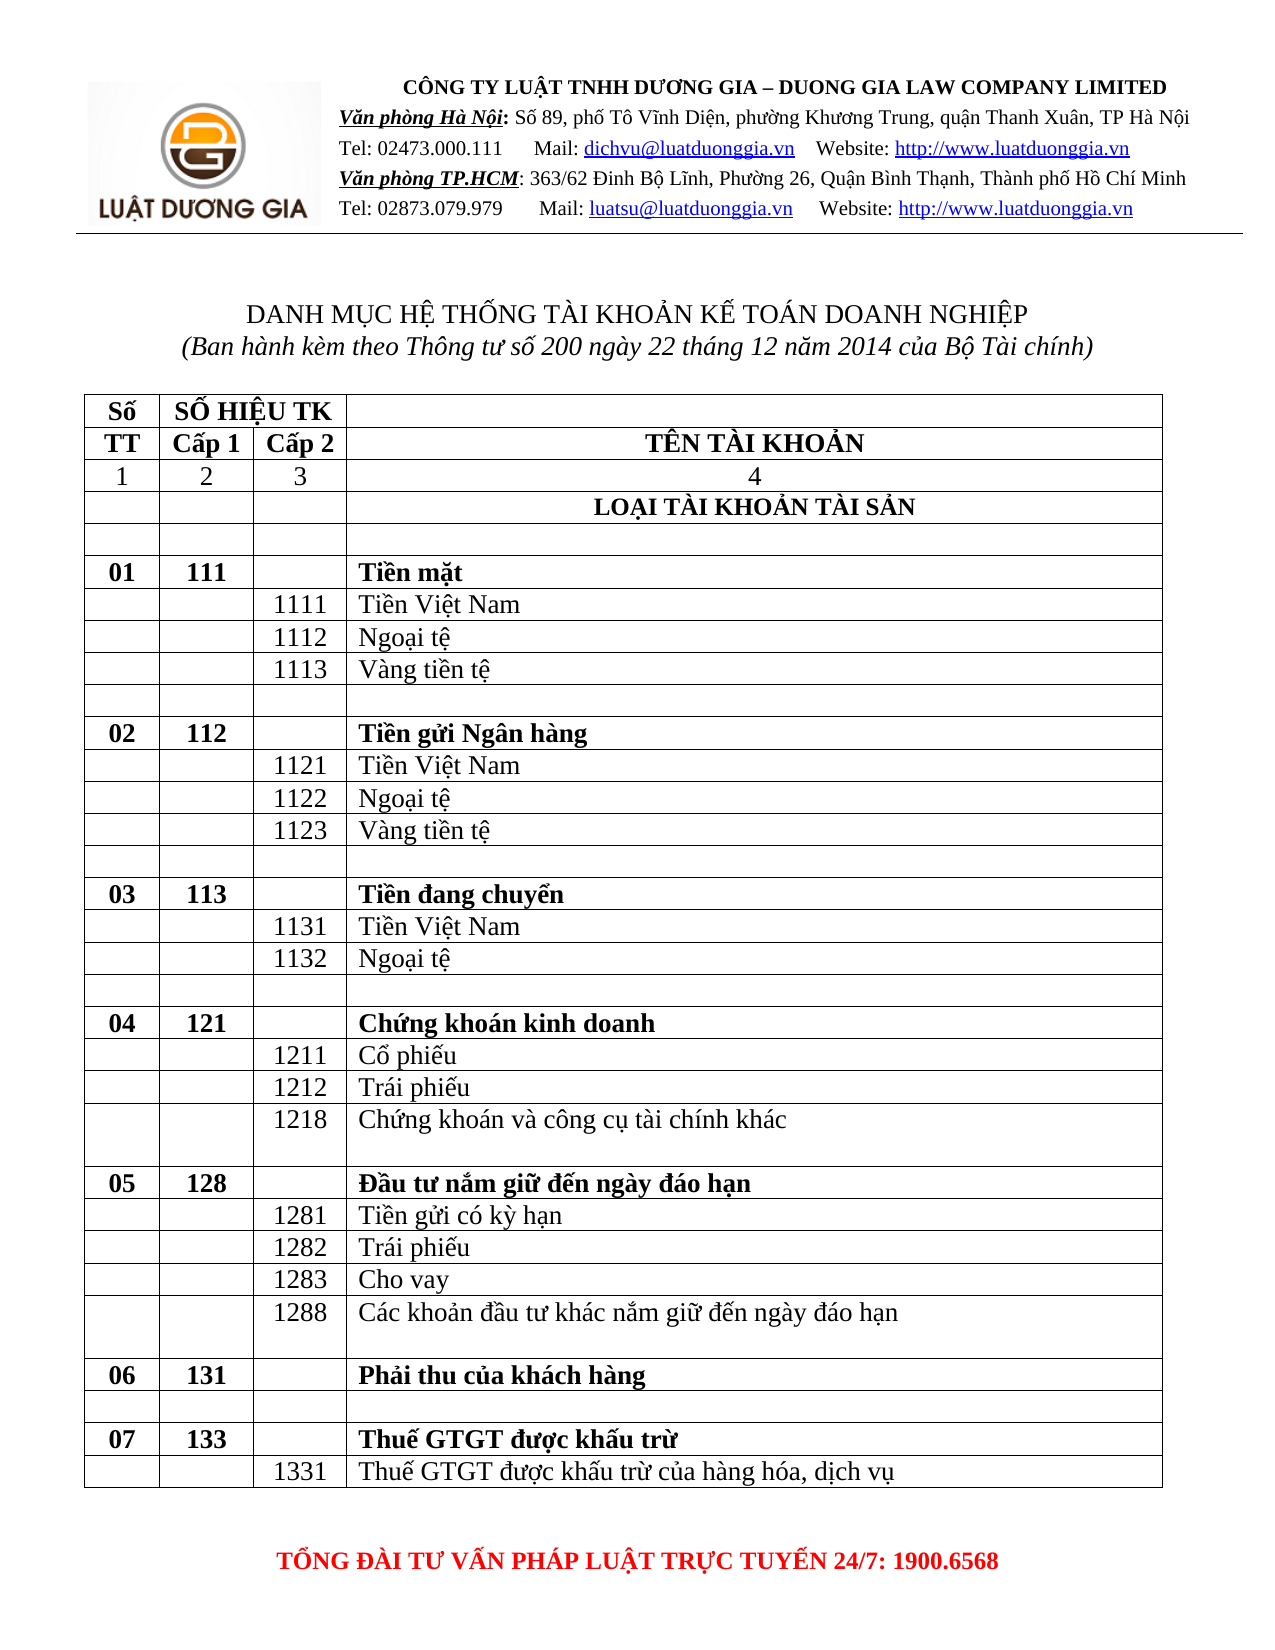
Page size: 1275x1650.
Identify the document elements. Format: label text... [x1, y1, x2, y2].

table_cell [254, 878, 346, 909]
table_cell [347, 685, 1162, 716]
table_cell [254, 1167, 346, 1198]
table_cell [160, 1456, 253, 1487]
table_cell [85, 846, 159, 877]
table_cell Phải thu của khách hàng [347, 1359, 1162, 1390]
table_cell Tiền đang chuyển [347, 878, 1162, 909]
table_cell 1122 [254, 782, 346, 813]
table_cell 1112 [254, 621, 346, 652]
table_cell 1212 [254, 1071, 346, 1102]
table_cell [160, 975, 253, 1006]
table_cell Thuế GTGT được khấu trừ [347, 1423, 1162, 1454]
table_cell [160, 1391, 253, 1422]
table_cell 1288 [254, 1296, 346, 1358]
table_cell 1131 [254, 910, 346, 942]
table_cell [85, 524, 159, 555]
table_cell [160, 524, 253, 555]
table_header Số [85, 395, 159, 427]
table_cell 1211 [254, 1039, 346, 1070]
table_cell [160, 943, 253, 974]
table_cell 02 [85, 717, 159, 748]
table_cell Thuế GTGT được khấu trừ của hàng hóa, dịch vụ Thuế GTGT được khấu trừ của TSCĐ [347, 1456, 1162, 1487]
table_cell [160, 589, 253, 620]
table_cell [85, 782, 159, 813]
table_cell [160, 782, 253, 813]
table_cell [254, 1391, 346, 1422]
picture [87, 82, 322, 226]
table_cell [160, 653, 253, 684]
table_cell [85, 943, 159, 974]
table_cell 1111 [254, 589, 346, 620]
table_cell 113 [160, 878, 253, 909]
table_cell 1283 [254, 1264, 346, 1294]
table_cell [160, 1071, 253, 1102]
table_cell 03 [85, 878, 159, 909]
table_cell Tiền Việt Nam [347, 750, 1162, 781]
table_cell [160, 1039, 253, 1070]
table_cell [254, 524, 346, 555]
table_cell 1 [85, 460, 159, 491]
table_cell [347, 846, 1162, 877]
table_cell Trái phiếu [347, 1071, 1162, 1102]
text DANH MỤC HỆ THỐNG TÀI KHOẢN KẾ TOÁN DOANH NGHIỆP [150, 298, 1125, 330]
table_cell 1113 [254, 653, 346, 684]
table_cell 4 [347, 460, 1162, 491]
table_cell [85, 685, 159, 716]
table_cell [85, 589, 159, 620]
table_cell Tiền Việt Nam [347, 589, 1162, 620]
table_cell [85, 1264, 159, 1294]
table_cell [85, 1231, 159, 1262]
table_cell [160, 621, 253, 652]
table_cell [85, 621, 159, 652]
table_cell [160, 750, 253, 781]
table_cell Các khoản đầu tư khác nắm giữ đến ngày đáo hạn [347, 1296, 1162, 1358]
table_cell 2 [160, 460, 253, 491]
table_cell [85, 492, 159, 523]
table_cell 05 [85, 1167, 159, 1198]
table_cell [254, 846, 346, 877]
table_cell Ngoại tệ [347, 782, 1162, 813]
table_cell [347, 1391, 1162, 1422]
table_cell 133 [160, 1423, 253, 1454]
table_cell Tiền gửi có kỳ hạn [347, 1199, 1162, 1230]
table_cell Cấp 1 [160, 428, 253, 459]
table_cell [85, 910, 159, 942]
table_cell [254, 685, 346, 716]
table_cell 1281 [254, 1199, 346, 1230]
table_cell TT [85, 428, 159, 459]
table_cell 121 [160, 1007, 253, 1038]
table_cell [85, 814, 159, 845]
table_cell Vàng tiền tệ [347, 653, 1162, 684]
table_cell 111 [160, 556, 253, 587]
table_cell Cấp 2 [254, 428, 346, 459]
table_cell [85, 750, 159, 781]
table_cell 1331 1332 [254, 1456, 346, 1487]
table_cell 1218 [254, 1104, 346, 1166]
text (Ban hành kèm theo Thông tư số 200 ngày 22 tháng 12 năm 2014 của Bộ Tài chính) [150, 330, 1125, 361]
table_cell [160, 685, 253, 716]
table_header SỐ HIỆU TK [160, 395, 346, 427]
table_cell Tiền mặt [347, 556, 1162, 587]
table_cell [160, 492, 253, 523]
table_cell [160, 814, 253, 845]
table_cell [160, 1199, 253, 1230]
table_cell [347, 975, 1162, 1006]
table_cell [254, 975, 346, 1006]
table_cell Tiền Việt Nam [347, 910, 1162, 942]
table_cell Đầu tư nắm giữ đến ngày đáo hạn [347, 1167, 1162, 1198]
table_cell LOẠI TÀI KHOẢN TÀI SẢN [347, 492, 1162, 523]
table_cell [85, 1199, 159, 1230]
table_cell 01 [85, 556, 159, 587]
table_cell [160, 846, 253, 877]
table_cell [254, 556, 346, 587]
table_cell Chứng khoán kinh doanh [347, 1007, 1162, 1038]
table_header [347, 395, 1162, 427]
table_cell Ngoại tệ [347, 621, 1162, 652]
table_cell Trái phiếu [347, 1231, 1162, 1262]
table_cell Vàng tiền tệ [347, 814, 1162, 845]
table_cell [85, 1391, 159, 1422]
table_cell Cho vay [347, 1264, 1162, 1294]
table_cell [160, 1104, 253, 1166]
table_cell 06 [85, 1359, 159, 1390]
table_cell [85, 653, 159, 684]
table_cell [85, 1104, 159, 1166]
table_cell 1282 [254, 1231, 346, 1262]
table_cell TÊN TÀI KHOẢN [347, 428, 1162, 459]
table_cell [254, 1359, 346, 1390]
table_cell 1123 [254, 814, 346, 845]
table_cell [85, 1071, 159, 1102]
table_cell 112 [160, 717, 253, 748]
table_cell [160, 1231, 253, 1262]
table_cell [254, 1007, 346, 1038]
table_cell 131 [160, 1359, 253, 1390]
table_cell Tiền gửi Ngân hàng [347, 717, 1162, 748]
table_cell 04 [85, 1007, 159, 1038]
table_cell [85, 975, 159, 1006]
table_cell 1132 [254, 943, 346, 974]
table_cell [85, 1456, 159, 1487]
table_cell Ngoại tệ [347, 943, 1162, 974]
table_cell [254, 492, 346, 523]
table_cell [254, 1423, 346, 1454]
table_cell [85, 1039, 159, 1070]
table_cell 1121 [254, 750, 346, 781]
table_cell [160, 910, 253, 942]
table_cell [85, 1296, 159, 1358]
table_cell 3 [254, 460, 346, 491]
table_cell Cổ phiếu [347, 1039, 1162, 1070]
table_cell Chứng khoán và công cụ tài chính khác [347, 1104, 1162, 1166]
table_cell [347, 524, 1162, 555]
table_cell 07 [85, 1423, 159, 1454]
table_cell [160, 1296, 253, 1358]
table_cell [254, 717, 346, 748]
table_cell 128 [160, 1167, 253, 1198]
table_cell [160, 1264, 253, 1294]
